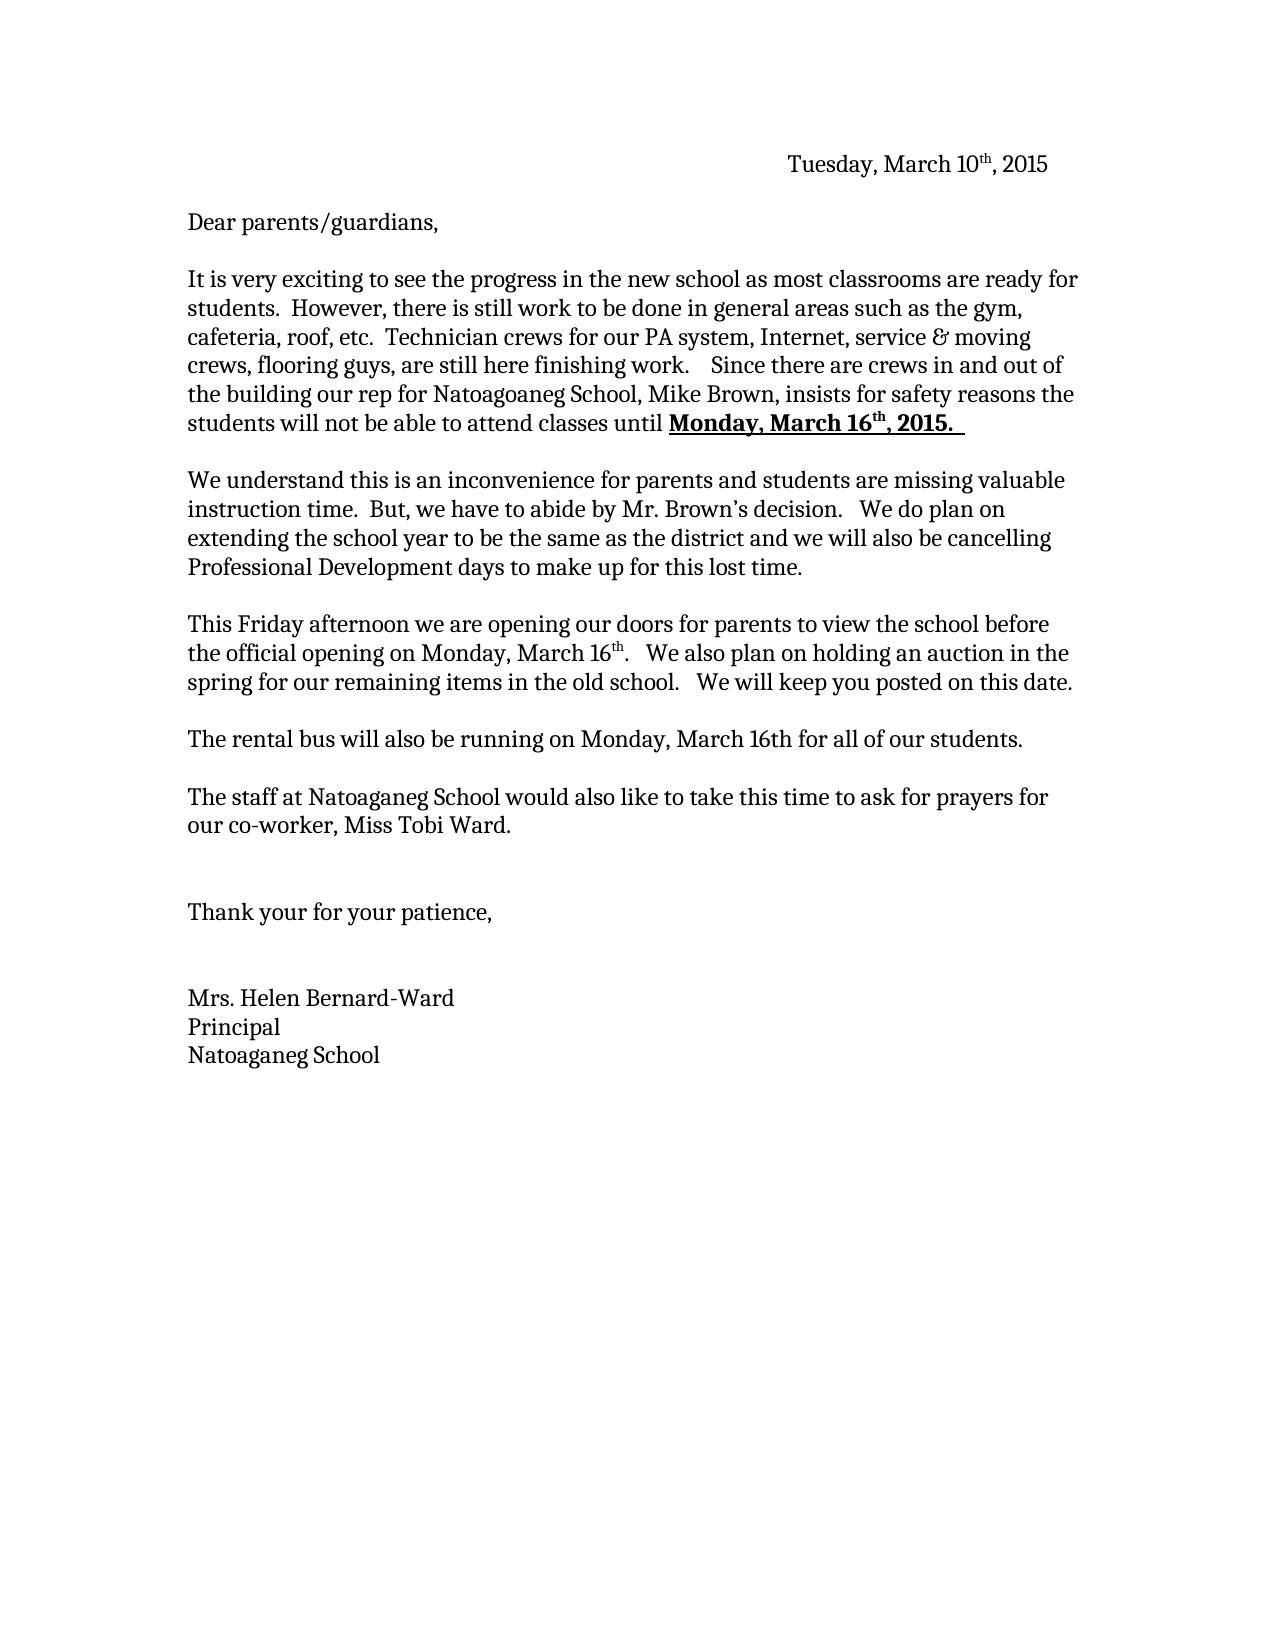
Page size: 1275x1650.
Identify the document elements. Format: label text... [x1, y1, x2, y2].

text Natoaganeg School [187, 1041, 1087, 1070]
text This Friday afternoon we are opening our doors for parents to view the school before the official opening on Monday, March 16th. We also plan on holding an auction in the spring for our remaining items in the old school. We will keep you posted on this date. [187, 610, 1087, 696]
text Dear parents/guardians, [187, 207, 1087, 236]
text The rental bus will also be running on Monday, March 16th for all of our students. [187, 725, 1087, 754]
text Mrs. Helen Bernard-Ward [187, 984, 1087, 1012]
text Principal [187, 1012, 1087, 1041]
text The staff at Natoaganeg School would also like to take this time to ask for prayers for our co-worker, Miss Tobi Ward. [187, 782, 1087, 840]
text It is very exciting to see the progress in the new school as most classrooms are ready for students. However, there is still work to be done in general areas such as the gym, cafeteria, roof, etc. Technician crews for our PA system, Internet, service & moving crews, flooring guys, are still here finishing work. Since there are crews in and out of the building our rep for Natoagoaneg School, Mike Brown, insists for safety reasons the students will not be able to attend classes until Monday, March 16th, 2015. [187, 265, 1087, 437]
text We understand this is an inconvenience for parents and students are missing valuable instruction time. But, we have to abide by Mr. Brown’s decision. We do plan on extending the school year to be the same as the district and we will also be cancelling Professional Development days to make up for this lost time. [187, 466, 1087, 581]
text Thank your for your patience, [187, 897, 1087, 926]
text Tuesday, March 10th, 2015 [712, 150, 1087, 179]
